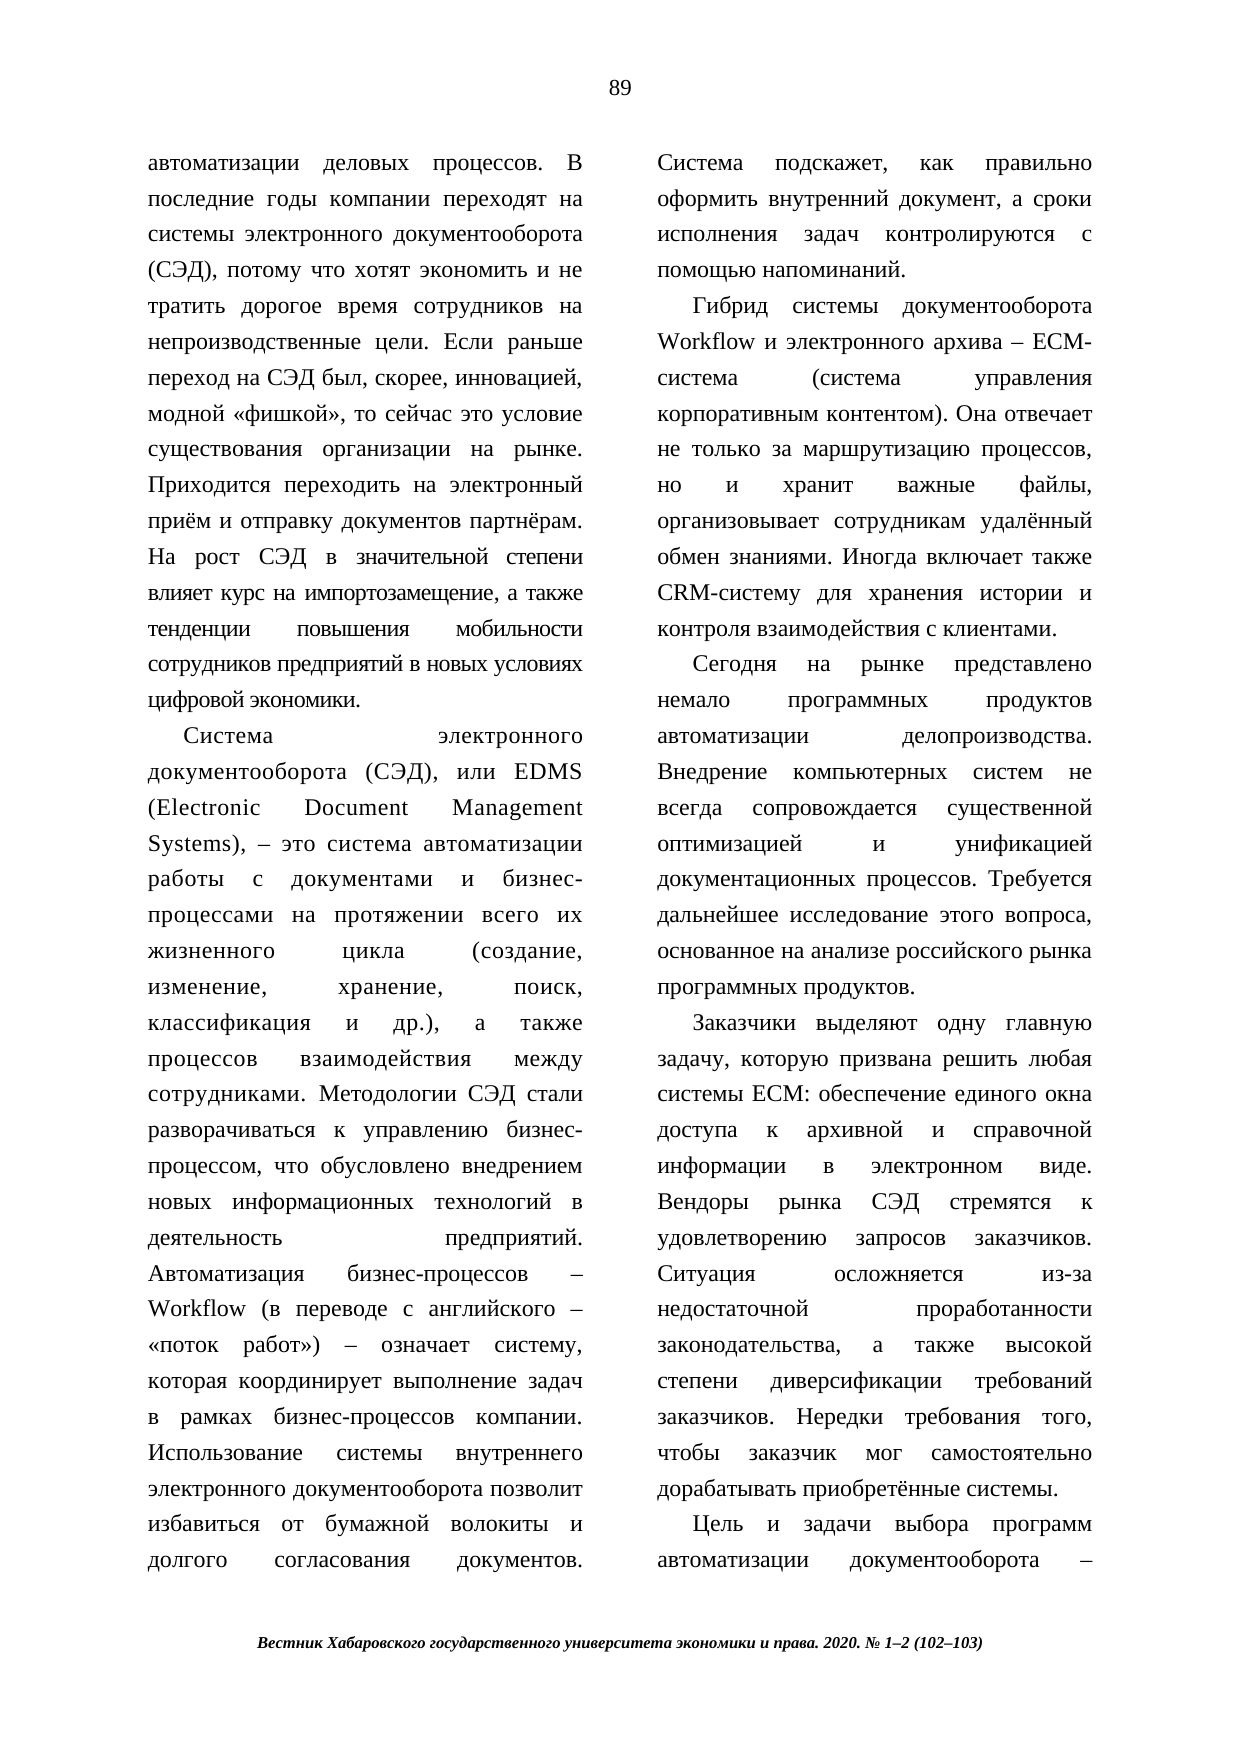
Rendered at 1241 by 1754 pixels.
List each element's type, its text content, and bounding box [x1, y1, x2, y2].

text Система электронного документооборота (СЭД), или EDMS (Electronic Document Management Systems), – это система автоматизации работы с документами и бизнес-процессами на протяжении всего их жизненного цикла (создание, изменение, хранение, поиск, классификация и др.), а также процессов взаимодействия между сотрудниками. Методологии СЭД стали разворачиваться к управлению бизнес-процессом, что обусловлено внедрением новых информационных технологий в деятельность предприятий. Автоматизация бизнес-процессов – Workflow (в переводе с английского – «поток работ») – означает систему, которая координирует выполнение задач в рамках бизнес-процессов компании. Использование системы внутреннего электронного документооборота позволит избавиться от бумажной волокиты и долгого согласования документов. Система подскажет, как правильно оформить внутренний документ, а сроки исполнения задач контролируются с помощью напоминаний. [148, 721, 583, 1573]
text Система электронного документооборота (СЭД), или EDMS (Electronic Document Management Systems), – это система автоматизации работы с документами и бизнес-процессами на протяжении всего их жизненного цикла (создание, изменение, хранение, поиск, классификация и др.), а также процессов взаимодействия между сотрудниками. Методологии СЭД стали разворачиваться к управлению бизнес-процессом, что обусловлено внедрением новых информационных технологий в деятельность предприятий. Автоматизация бизнес-процессов – Workflow (в переводе с английского – «поток работ») – означает систему, которая координирует выполнение задач в рамках бизнес-процессов компании. Использование системы внутреннего электронного документооборота позволит избавиться от бумажной волокиты и долгого согласования документов. Система подскажет, как правильно оформить внутренний документ, а сроки исполнения задач контролируются с помощью напоминаний. [657, 148, 1092, 283]
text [148, 148, 583, 713]
text Сегодня на рынке представлено немало программных продуктов автоматизации делопроизводства. Внедрение компьютерных систем не всегда сопровождается существенной оптимизацией и унификацией документационных процессов. Требуется дальнейшее исследование этого вопроса, основанное на анализе российского рынка программных продуктов. [657, 649, 1092, 999]
text Гибрид системы документооборота Workflow и электронного архива – ECM-система (система управления корпоративным контентом). Она отвечает не только за маршрутизацию процессов, но и хранит важные файлы, организовывает сотрудникам удалённый обмен знаниями. Иногда включает также CRM-систему для хранения истории и контроля взаимодействия с клиентами. [657, 291, 1092, 641]
text Заказчики выделяют одну главную задачу, которую призвана решить любая системы ЕСМ: обеспечение единого окна доступа к архивной и справочной информации в электронном виде. Вендоры рынка СЭД стремятся к удовлетворению запросов заказчиков. Ситуация осложняется из-за недостаточной проработанности законодательства, а также высокой степени диверсификации требований заказчиков. Нередки требования того, чтобы заказчик мог самостоятельно дорабатывать приобретённые системы. [657, 1008, 1092, 1501]
